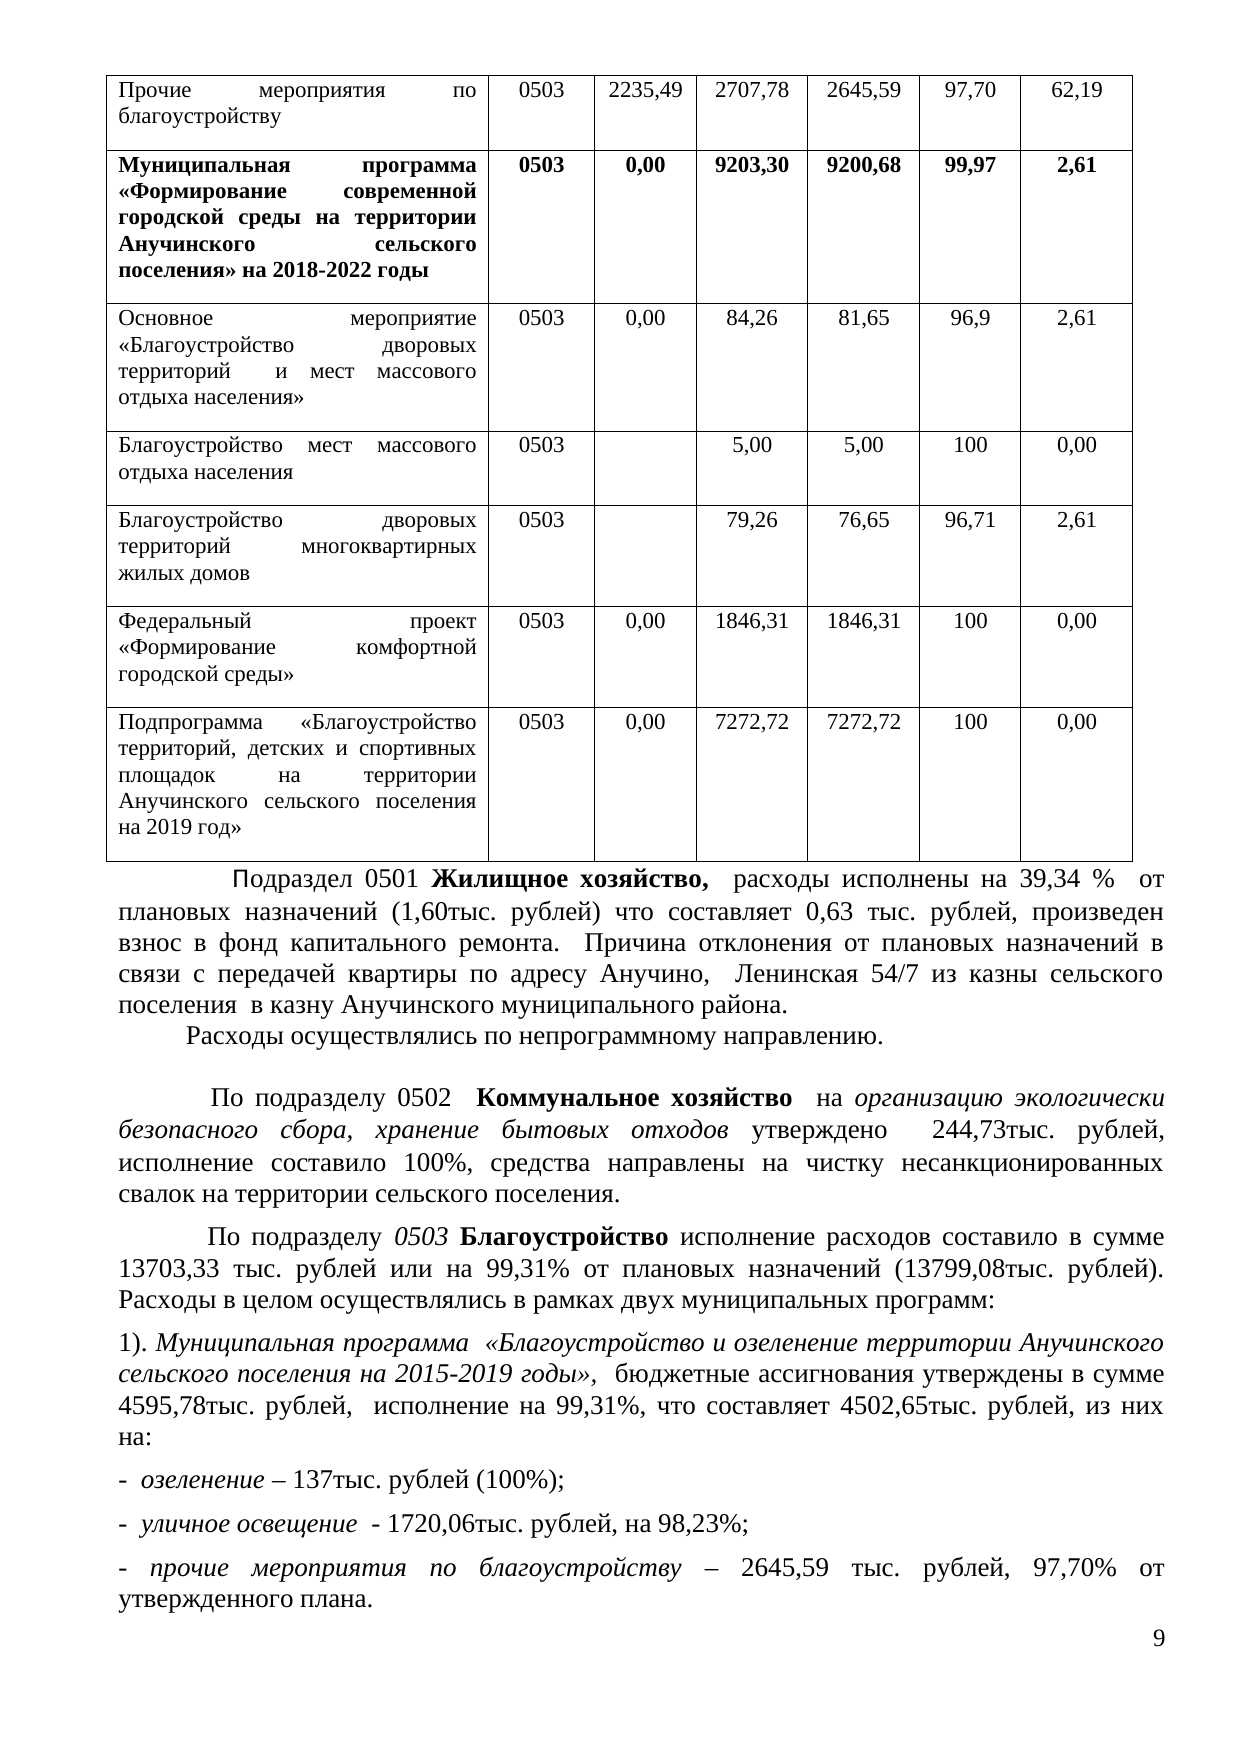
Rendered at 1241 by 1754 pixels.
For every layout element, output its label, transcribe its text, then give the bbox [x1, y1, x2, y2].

table_cell 0503 [489, 708, 594, 861]
table_cell 7272,72 [808, 708, 919, 861]
table_cell 0,00 [595, 708, 696, 861]
text По подразделу 0503 Благоустройство исполнение расходов составило в сумме 13703,33 тыс. рублей или на 99,31% от плановых назначений (13799,08тыс. рублей). Расходы в целом осуществлялись в рамках двух муниципальных программ: [118, 1221, 1165, 1314]
table_cell [595, 506, 696, 606]
table_cell Благоустройство дворовых территорий многоквартирных жилых домов [107, 506, 488, 606]
text Подраздел 0501 Жилищное хозяйство, расходы исполнены на 39,34 % от плановых назначений (1,60тыс. рублей) что составляет 0,63 тыс. рублей, произведен взнос в фонд капитального ремонта. Причина отклонения от плановых назначений в связи с передачей квартиры по адресу Анучино, Ленинская 54/7 из казны сельского поселения в казну Анучинского муниципального района. [118, 862, 1165, 1019]
table_cell 0,00 [1021, 607, 1132, 707]
table_cell 2707,78 [697, 76, 807, 149]
table_cell Прочие мероприятия по благоустройству [107, 76, 488, 149]
table_cell 100 [920, 708, 1020, 861]
table_cell Подпрограмма «Благоустройство территорий, детских и спортивных площадок на территории Анучинского сельского поселения на 2019 год» [107, 708, 488, 861]
table_cell 2235,49 [595, 76, 696, 149]
table_cell 0503 [489, 151, 594, 303]
text По подразделу 0502 Коммунальное хозяйство на организацию экологически безопасного сбора, хранение бытовых отходов утверждено 244,73тыс. рублей, исполнение составило 100%, средства направлены на чистку несанкционированных свалок на территории сельского поселения. [118, 1082, 1165, 1208]
table_cell 5,00 [697, 432, 807, 505]
table_cell 0,00 [595, 304, 696, 431]
table_cell 96,9 [920, 304, 1020, 431]
table_cell 79,26 [697, 506, 807, 606]
table_cell 0,00 [1021, 432, 1132, 505]
table_cell 1846,31 [808, 607, 919, 707]
table_cell 2,61 [1021, 151, 1132, 303]
table_cell 97,70 [920, 76, 1020, 149]
table_cell 2645,59 [808, 76, 919, 149]
table_cell 0503 [489, 432, 594, 505]
table_cell 96,71 [920, 506, 1020, 606]
text - уличное освещение - 1720,06тыс. рублей, на 98,23%; [118, 1507, 1165, 1538]
table_cell 0503 [489, 304, 594, 431]
table_cell 2,61 [1021, 506, 1132, 606]
text - прочие мероприятия по благоустройству – 2645,59 тыс. рублей, 97,70% от утвержденного плана. [118, 1551, 1165, 1613]
table_cell Федеральный проект «Формирование комфортной городской среды» [107, 607, 488, 707]
table_cell 0,00 [595, 151, 696, 303]
table_cell 62,19 [1021, 76, 1132, 149]
table_cell 7272,72 [697, 708, 807, 861]
table_cell 76,65 [808, 506, 919, 606]
table_cell 100 [920, 607, 1020, 707]
table_cell Муниципальная программа «Формирование современной городской среды на территории Анучинского сельского поселения» на 2018-2022 годы [107, 151, 488, 303]
table_cell 2,61 [1021, 304, 1132, 431]
table_cell [595, 432, 696, 505]
table_cell 99,97 [920, 151, 1020, 303]
text 1). Муниципальная программа «Благоустройство и озеленение территории Анучинского сельского поселения на 2015-2019 годы», бюджетные ассигнования утверждены в сумме 4595,78тыс. рублей, исполнение на 99,31%, что составляет 4502,65тыс. рублей, из них на: [118, 1326, 1165, 1451]
table_cell 0503 [489, 76, 594, 149]
text Расходы осуществлялись по непрограммному направлению. [118, 1019, 1165, 1050]
text - озеленение – 137тыс. рублей (100%); [118, 1463, 1165, 1495]
table_cell 0,00 [1021, 708, 1132, 861]
table_cell 84,26 [697, 304, 807, 431]
table_cell 5,00 [808, 432, 919, 505]
table_cell Благоустройство мест массового отдыха населения [107, 432, 488, 505]
table_cell 0503 [489, 607, 594, 707]
table_cell 0503 [489, 506, 594, 606]
table_cell 9200,68 [808, 151, 919, 303]
table_cell 9203,30 [697, 151, 807, 303]
table_cell 1846,31 [697, 607, 807, 707]
table_cell Основное мероприятие «Благоустройство дворовых территорий и мест массового отдыха населения» [107, 304, 488, 431]
table_cell 0,00 [595, 607, 696, 707]
table_cell 100 [920, 432, 1020, 505]
table_cell 81,65 [808, 304, 919, 431]
